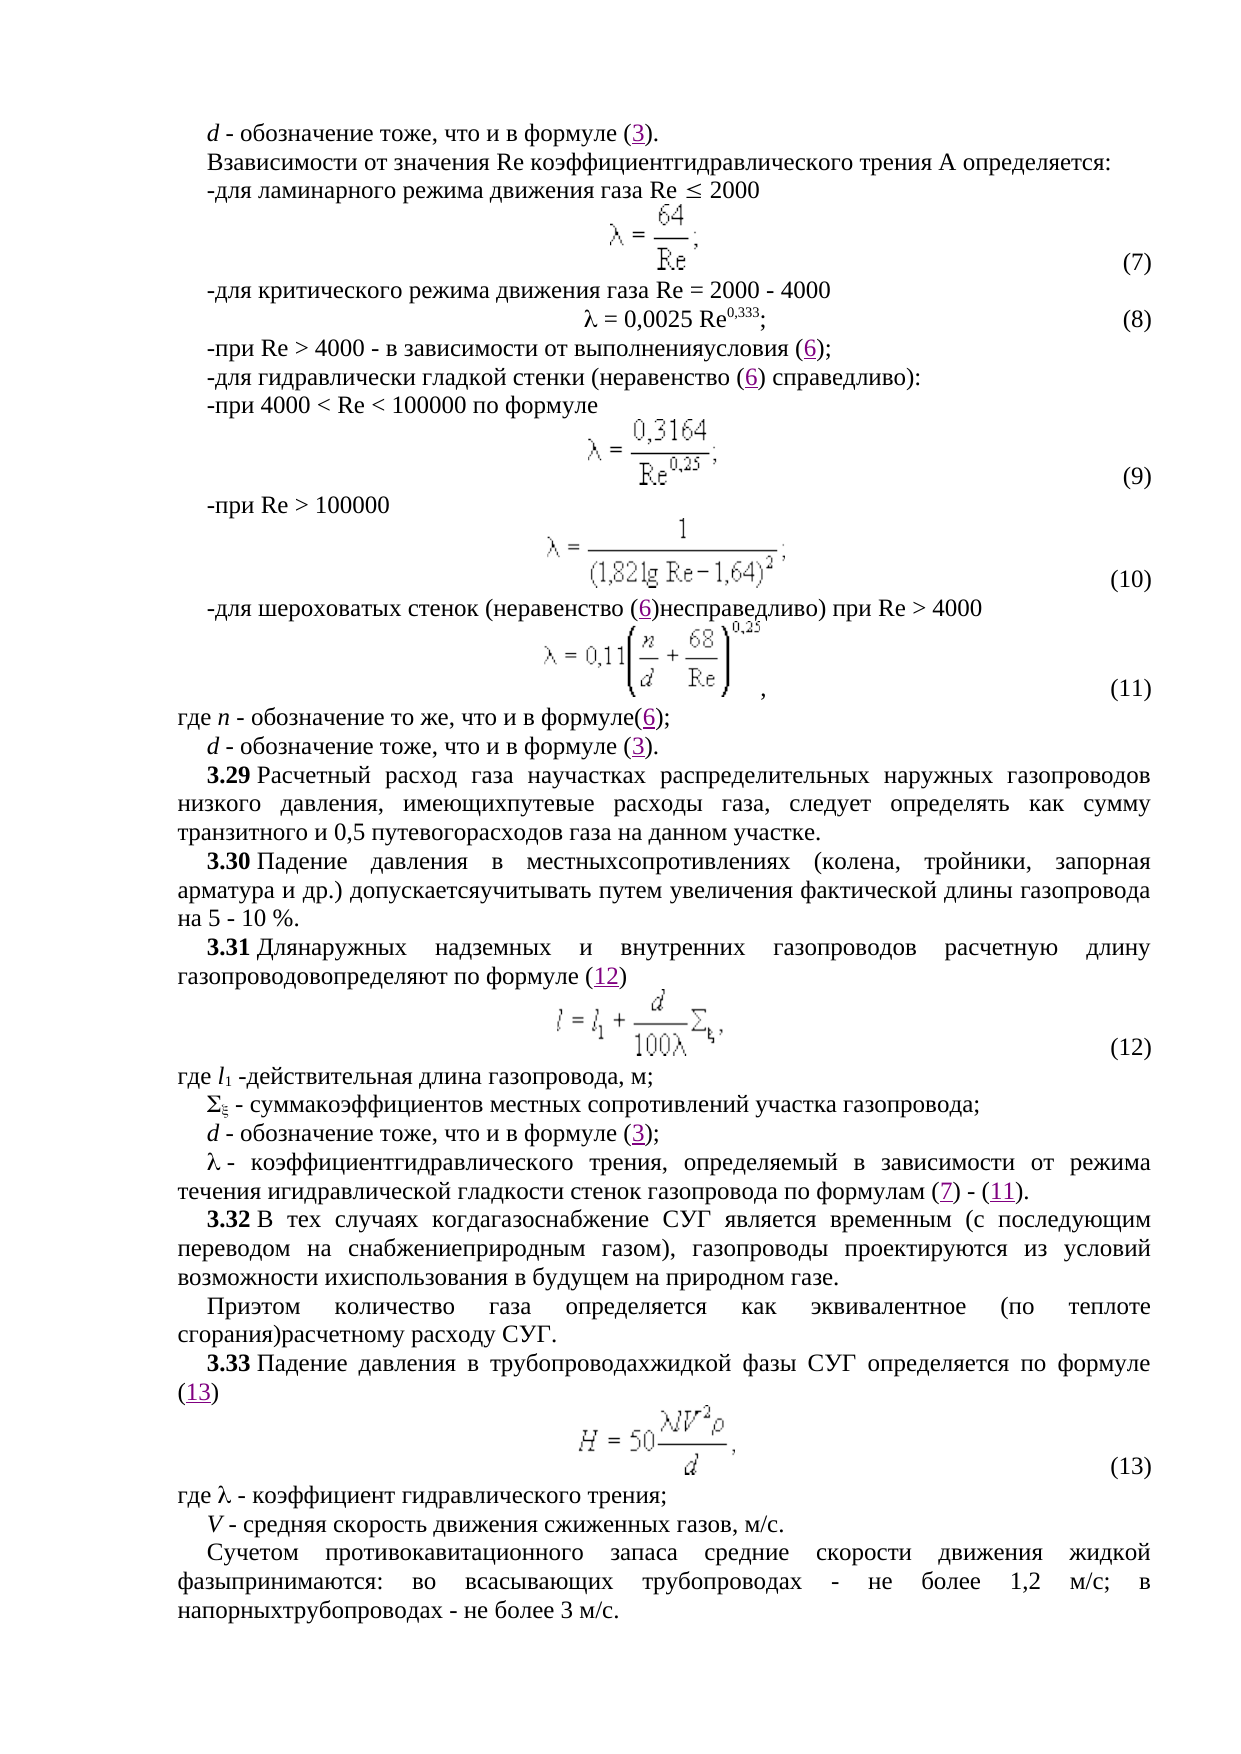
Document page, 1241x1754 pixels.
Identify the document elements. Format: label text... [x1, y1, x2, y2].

text 3.32 В тех случаях когдагазоснабжение СУГ является временным (с последующим переводом на снабжениеприродным газом), газопроводы проектируются из условий возможности ихиспользования в будущем на природном газе. [177, 1204, 1152, 1291]
text где п - обозначение то же, что и в формуле(6); [177, 702, 1152, 731]
text Сучетом противокавитационного запаса средние скорости движения жидкой фазыпринимаются: во всасывающих трубопроводах - не более 1,2 м/с; в напорныхтрубопроводах - не более 3 м/с. [177, 1537, 1152, 1624]
picture [544, 621, 760, 697]
picture [588, 419, 717, 485]
text , (11) [177, 622, 1152, 702]
text d - обозначение тоже, что и в формуле (3). [177, 118, 1152, 147]
text где l1 -действительная длина газопровода, м; [177, 1061, 1152, 1089]
text 3.29 Расчетный расход газа научастках распределительных наружных газопроводов низкого давления, имеющихпутевые расходы газа, следует определять как сумму транзитного и 0,5 путевогорасходов газа на данном участке. [177, 760, 1152, 846]
text -при Re > 100000 [177, 490, 1152, 519]
text (10) [177, 519, 1152, 593]
text (12) [177, 990, 1152, 1061]
text (13) [177, 1406, 1152, 1480]
text Взависимости от значения Re коэффициентгидравлического трения А определяется: [177, 147, 1152, 176]
text 3.33 Падение давления в трубопроводахжидкой фазы СУГ определяется по формуле (13) [177, 1348, 1152, 1406]
picture [547, 518, 785, 588]
text -для шероховатых стенок (неравенство (6)несправедливо) при Re > 4000 [177, 593, 1152, 622]
text где  - коэффициент гидравлического трения; [177, 1480, 1152, 1509]
text -для критического режима движения газа Re = 2000 - 4000 [177, 275, 1152, 304]
text d - обозначение тоже, что и в формуле (3). [177, 731, 1152, 760]
picture [557, 989, 723, 1056]
picture [610, 204, 698, 270]
text (9) [177, 419, 1152, 490]
text Приэтом количество газа определяется как эквивалентное (по теплоте сгорания)расчетному расходу СУГ. [177, 1291, 1152, 1348]
text  - коэффициентгидравлического трения, определяемый в зависимости от режима течения игидравлической гладкости стенок газопровода по формулам (7) - (11). [177, 1147, 1152, 1204]
text 3.30 Падение давления в местныхсопротивлениях (колена, тройники, запорная арматура и др.) допускаетсяучитывать путем увеличения фактической длины газопровода на 5 - 10 %. [177, 846, 1152, 932]
text -при Re > 4000 - в зависимости от выполненияусловия (6); [177, 333, 1152, 362]
text  = 0,0025 Re0,333; (8) [177, 304, 1152, 333]
text -для гидравлически гладкой стенки (неравенство (6) справедливо): [177, 362, 1152, 390]
text 3.31 Длянаружных надземных и внутренних газопроводов расчетную длину газопроводовопределяют по формуле (12) [177, 932, 1152, 990]
text -для ламинарного режима движения газа Re  2000 [177, 176, 1152, 204]
text d - обозначение тоже, что и в формуле (3); [177, 1118, 1152, 1147]
text (7) [177, 204, 1152, 275]
text  - суммакоэффициентов местных сопротивлений участка газопровода; [177, 1089, 1152, 1118]
text V - средняя скорость движения сжиженных газов, м/с. [177, 1509, 1152, 1537]
picture [578, 1405, 735, 1475]
text -при 4000 < Re < 100000 по формуле [177, 390, 1152, 419]
